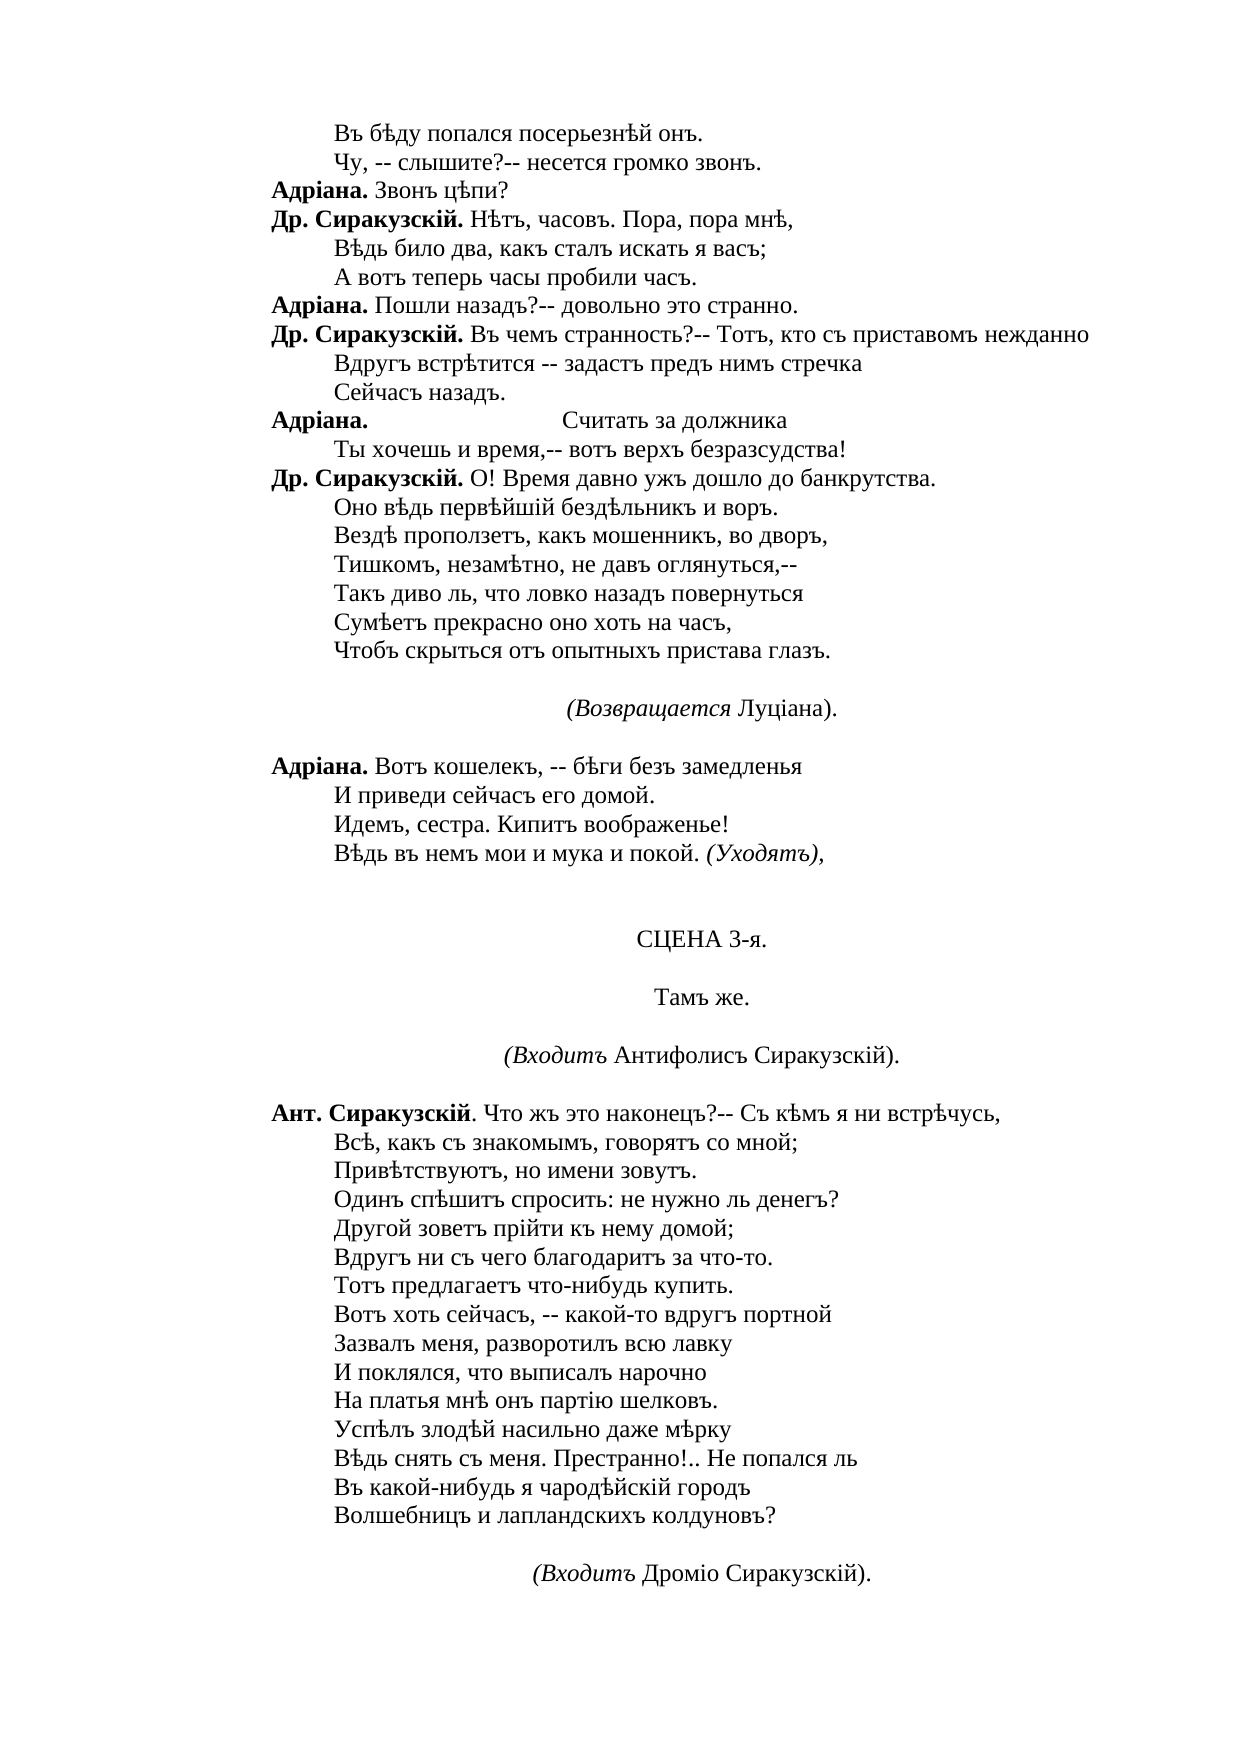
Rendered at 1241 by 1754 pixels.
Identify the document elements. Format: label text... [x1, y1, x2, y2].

text Идемъ, сестра. Кипитъ воображенье! [252, 809, 1152, 838]
text Привѣтствуютъ, но имени зовутъ. [252, 1156, 1152, 1184]
text Тишкомъ, незамѣтно, не давъ оглянуться,-- [252, 549, 1152, 578]
text Чу, -- слышите?-- несется громко звонъ. [252, 147, 1152, 176]
text Др. Сиракузскій. Нѣтъ, часовъ. Пора, пора мнѣ, [252, 204, 1152, 233]
text Вѣдь снять съ меня. Престранно!.. Не попался ль [252, 1443, 1152, 1472]
text СЦЕНА 3-я. [252, 924, 1152, 953]
text Чтобъ скрыться отъ опытныхъ пристава глазъ. [252, 636, 1152, 664]
text Зазвалъ меня, разворотилъ всю лавку [252, 1328, 1152, 1357]
text (Входитъ Дроміо Сиракузскій). [252, 1558, 1152, 1587]
text Вдругъ ни съ чего благодаритъ за что-то. [252, 1242, 1152, 1271]
text Вдругъ встрѣтится -- задастъ предъ нимъ стречка [252, 348, 1152, 377]
text Всѣ, какъ съ знакомымъ, говорятъ со мной; [252, 1127, 1152, 1156]
text И поклялся, что выписалъ нарочно [252, 1357, 1152, 1386]
text Адріана. Считать за должника [252, 406, 1152, 434]
text Такъ диво ль, что ловко назадъ повернуться [252, 578, 1152, 607]
text Сумѣетъ прекрасно оно хоть на часъ, [252, 607, 1152, 636]
text Вѣдь било два, какъ сталъ искать я васъ; [252, 233, 1152, 262]
text Успѣлъ злодѣй насильно даже мѣрку [252, 1414, 1152, 1443]
text Волшебницъ и лапландскихъ колдуновъ? [252, 1501, 1152, 1529]
text Адріана. Пошли назадъ?-- довольно это странно. [252, 291, 1152, 319]
text Вѣдь въ немъ мои и мука и покой. (Уходятъ), [252, 838, 1152, 866]
text Адріана. Вотъ кошелекъ, -- бѣги безъ замедленья [252, 751, 1152, 780]
text Одинъ спѣшитъ спросить: не нужно ль денегъ? [252, 1184, 1152, 1213]
text Оно вѣдь первѣйшій бездѣльникъ и воръ. [252, 492, 1152, 521]
text Тамъ же. [252, 982, 1152, 1011]
text Въ бѣду попался посерьезнѣй онъ. [252, 118, 1152, 147]
text Тотъ предлагаетъ что-нибудь купить. [252, 1271, 1152, 1299]
text А вотъ теперь часы пробили часъ. [252, 262, 1152, 291]
text Вотъ хоть сейчасъ, -- какой-то вдругъ портной [252, 1299, 1152, 1328]
text На платья мнѣ онъ партію шелковъ. [252, 1386, 1152, 1414]
text Адріана. Звонъ цѣпи? [252, 176, 1152, 204]
text Вездѣ проползетъ, какъ мошенникъ, во дворъ, [252, 521, 1152, 549]
text Сейчасъ назадъ. [252, 377, 1152, 406]
text (Входитъ Антифолисъ Сиракузскій). [252, 1040, 1152, 1069]
text И приведи сейчасъ его домой. [252, 780, 1152, 809]
text Ты хочешь и время,-- вотъ верхъ безразсудства! [252, 434, 1152, 463]
text Ант. Сиракузскій. Что жъ это наконецъ?-- Съ кѣмъ я ни встрѣчусь, [252, 1098, 1152, 1127]
text Въ какой-нибудь я чародѣйскій городъ [252, 1472, 1152, 1501]
text Др. Сиракузскій. О! Время давно ужъ дошло до банкрутства. [252, 463, 1152, 492]
text Др. Сиракузскій. Въ чемъ странность?-- Тотъ, кто съ приставомъ нежданно [252, 319, 1152, 348]
text Другой зоветъ прійти къ нему домой; [252, 1213, 1152, 1242]
text (Возвращается Луціана). [252, 693, 1152, 722]
